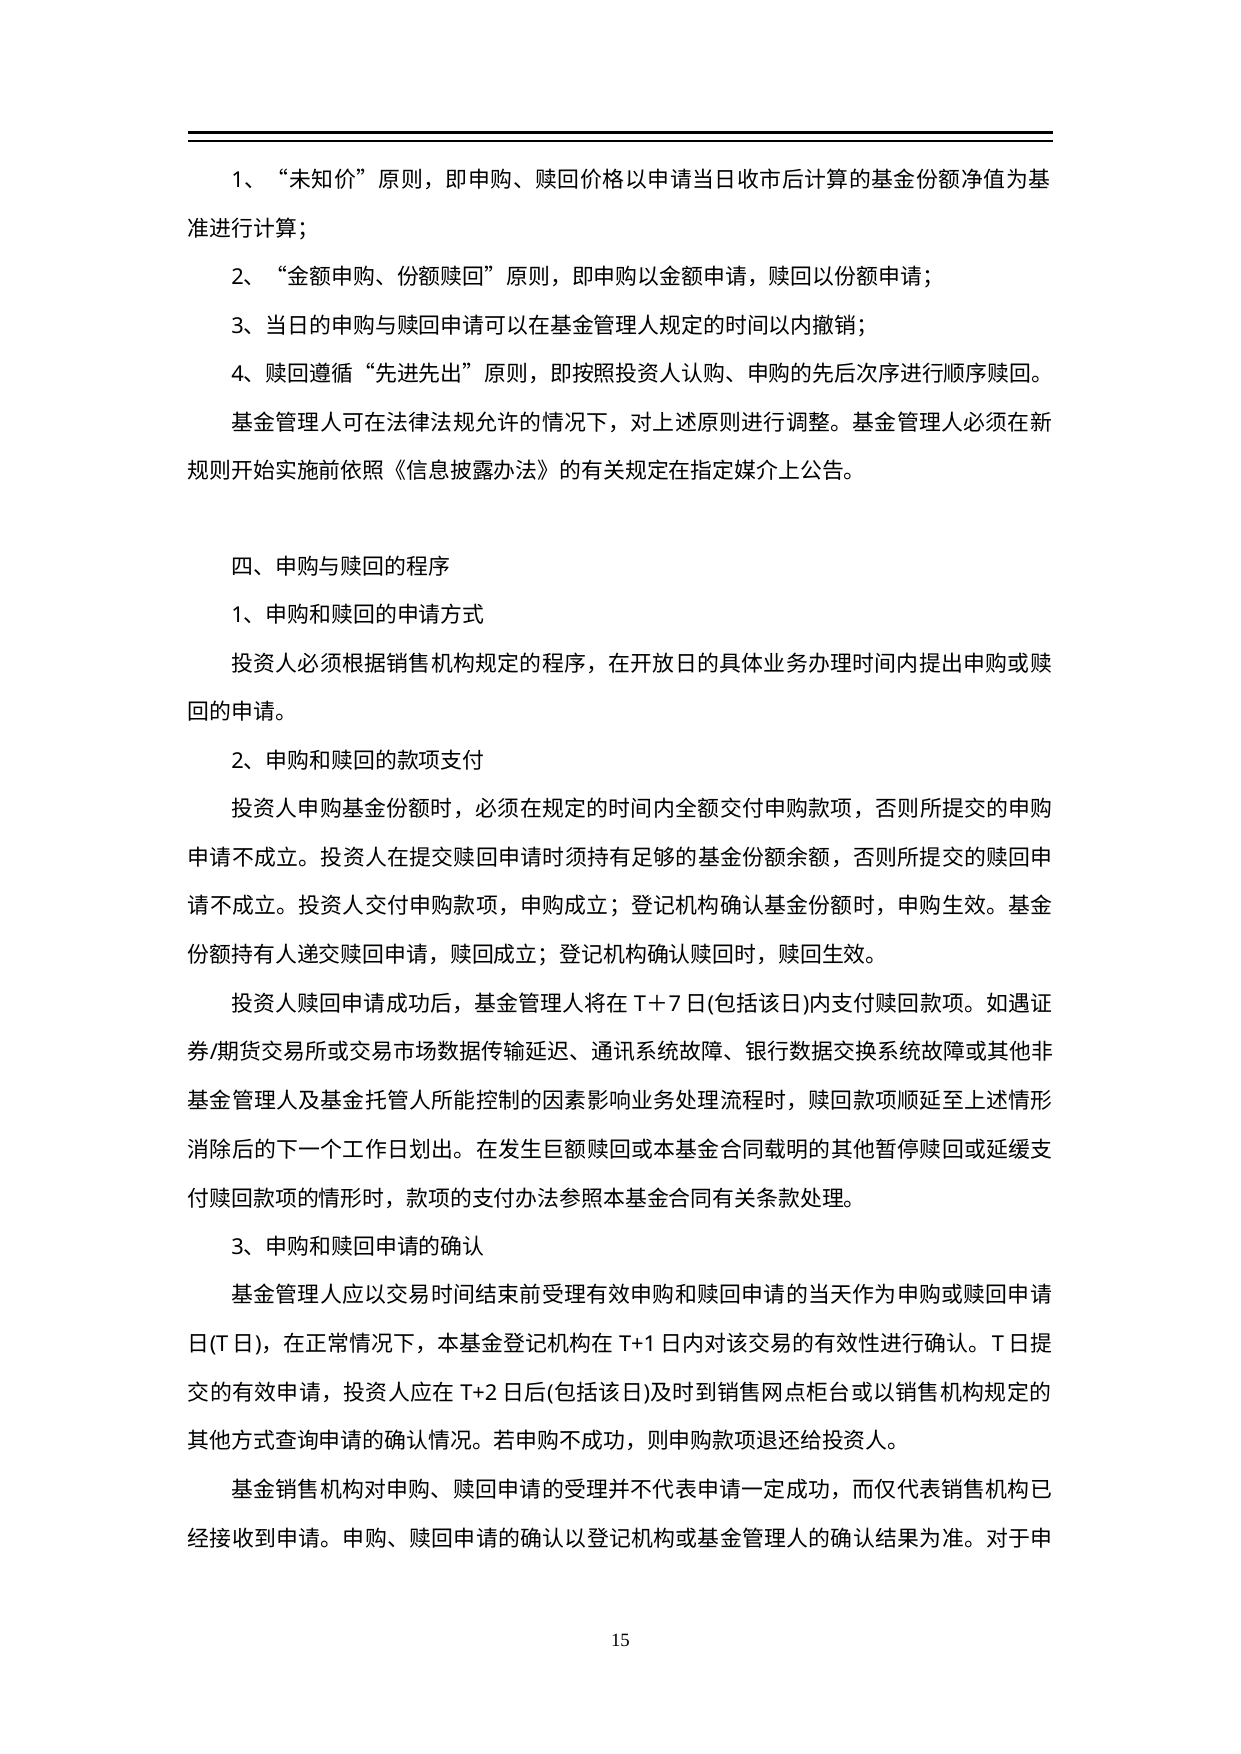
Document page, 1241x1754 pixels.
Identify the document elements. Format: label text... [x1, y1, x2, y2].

text 四、申购与赎回的程序 [187, 548, 1053, 581]
text 1、申购和赎回的申请方式 [187, 597, 1053, 629]
text 基金管理人应以交易时间结束前受理有效申购和赎回申请的当天作为申购或赎回申请日(T日)，在正常情况下，本基金登记机构在T+1日内对该交易的有效性进行确认。T日提交的有效申请，投资人应在T+2日后(包括该日)及时到销售网点柜台或以销售机构规定的其他方式查询申请的确认情况。若申购不成功，则申购款项退还给投资人。 [187, 1277, 1053, 1456]
text 基金管理人可在法律法规允许的情况下，对上述原则进行调整。基金管理人必须在新规则开始实施前依照《信息披露办法》的有关规定在指定媒介上公告。 [187, 404, 1053, 485]
text 投资人必须根据销售机构规定的程序，在开放日的具体业务办理时间内提出申购或赎回的申请。 [187, 645, 1053, 726]
text 2、“金额申购、份额赎回”原则，即申购以金额申请，赎回以份额申请； [187, 259, 1053, 292]
text 4、赎回遵循“先进先出”原则，即按照投资人认购、申购的先后次序进行顺序赎回。 [187, 356, 1053, 388]
text 3、申购和赎回申请的确认 [187, 1228, 1053, 1261]
text 1、“未知价”原则，即申购、赎回价格以申请当日收市后计算的基金份额净值为基准进行计算； [187, 162, 1053, 243]
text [187, 1471, 1053, 1553]
text 3、当日的申购与赎回申请可以在基金管理人规定的时间以内撤销； [187, 307, 1053, 340]
text 投资人申购基金份额时，必须在规定的时间内全额交付申购款项，否则所提交的申购申请不成立。投资人在提交赎回申请时须持有足够的基金份额余额，否则所提交的赎回申请不成立。投资人交付申购款项，申购成立；登记机构确认基金份额时，申购生效。基金份额持有人递交赎回申请，赎回成立；登记机构确认赎回时，赎回生效。 [187, 791, 1053, 969]
text 投资人赎回申请成功后，基金管理人将在T＋7日(包括该日)内支付赎回款项。如遇证券/期货交易所或交易市场数据传输延迟、通讯系统故障、银行数据交换系统故障或其他非基金管理人及基金托管人所能控制的因素影响业务处理流程时，赎回款项顺延至上述情形消除后的下一个工作日划出。在发生巨额赎回或本基金合同载明的其他暂停赎回或延缓支付赎回款项的情形时，款项的支付办法参照本基金合同有关条款处理。 [187, 985, 1053, 1213]
text 2、申购和赎回的款项支付 [187, 742, 1053, 775]
